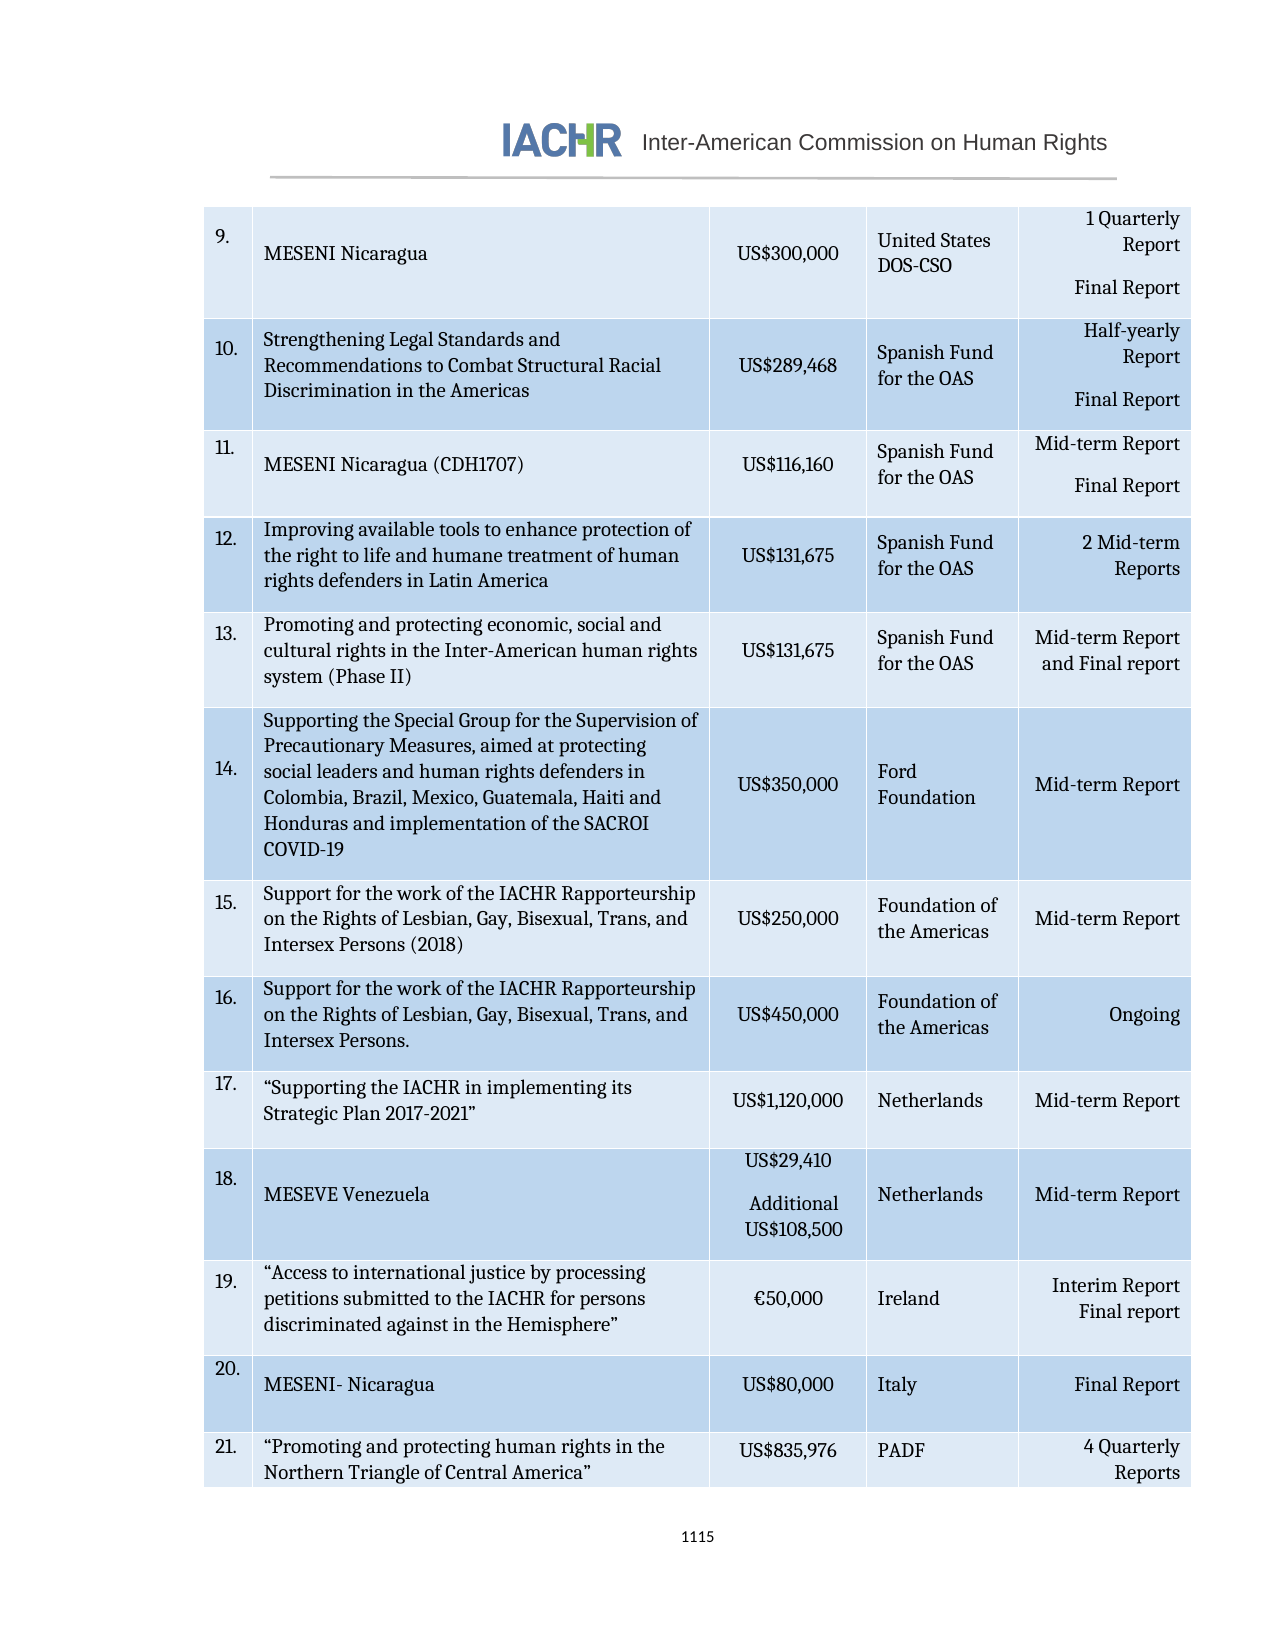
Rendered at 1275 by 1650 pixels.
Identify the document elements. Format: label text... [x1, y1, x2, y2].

table_cell Mid-term Report [1019, 881, 1191, 976]
table_cell [204, 1149, 252, 1260]
table_cell [204, 319, 252, 430]
table_cell Mid-term Report [1019, 1149, 1191, 1260]
table_cell Foundation of the Americas [867, 977, 1018, 1071]
table_cell [204, 613, 252, 707]
table_cell Improving available tools to enhance protection of the right to life and humane treatment of human rights defenders in Latin America [253, 518, 709, 612]
table_cell US$80,000 [710, 1356, 866, 1432]
table_cell Spanish Fund for the OAS [867, 518, 1018, 612]
table_cell Promoting and protecting economic, social and cultural rights in the Inter-American human rights system (Phase II) [253, 613, 709, 707]
table_cell €50,000 [710, 1261, 866, 1355]
table_cell US$350,000 [710, 708, 866, 880]
table_cell “Supporting the IACHR in implementing its Strategic Plan 2017-2021” [253, 1072, 709, 1148]
table_cell Interim Report Final report [1019, 1261, 1191, 1355]
table_cell Foundation of the Americas [867, 881, 1018, 976]
table_cell [204, 708, 252, 880]
table_cell “Promoting and protecting human rights in the Northern Triangle of Central America” [253, 1433, 709, 1487]
table_cell Final Report [1019, 1356, 1191, 1432]
table_cell Netherlands [867, 1149, 1018, 1260]
table_cell Spanish Fund for the OAS [867, 431, 1018, 516]
table_cell Half-yearly Report Final Report [1019, 319, 1191, 430]
table_cell Mid-term Report and Final report [1019, 613, 1191, 707]
table_cell Mid-term Report Final Report [1019, 431, 1191, 516]
table_cell “Access to international justice by processing petitions submitted to the IACHR for persons discriminated against in the Hemisphere” [253, 1261, 709, 1355]
table_cell Spanish Fund for the OAS [867, 613, 1018, 707]
table_cell US$116,160 [710, 431, 866, 516]
table_cell Italy [867, 1356, 1018, 1432]
table_cell [204, 431, 252, 516]
table_cell Ongoing [1019, 977, 1191, 1071]
table_cell [204, 1433, 252, 1487]
table_cell United States DOS-CSO [867, 207, 1018, 318]
table_cell US$450,000 [710, 977, 866, 1071]
table_cell [204, 1356, 252, 1432]
table_cell US$131,675 [710, 613, 866, 707]
table_cell US$250,000 [710, 881, 866, 976]
table_cell 2 Mid-term Reports [1019, 518, 1191, 612]
table_cell Ford Foundation [867, 708, 1018, 880]
table_cell Mid-term Report [1019, 708, 1191, 880]
table_cell Support for the work of the IACHR Rapporteurship on the Rights of Lesbian, Gay, Bisexual, Trans, and Intersex Persons. [253, 977, 709, 1071]
table_cell US$289,468 [710, 319, 866, 430]
table_cell [204, 518, 252, 612]
table_cell MESENI Nicaragua (CDH1707) [253, 431, 709, 516]
table_cell US$300,000 [710, 207, 866, 318]
table_cell Netherlands [867, 1072, 1018, 1148]
table_cell Strengthening Legal Standards and Recommendations to Combat Structural Racial Discrimination in the Americas [253, 319, 709, 430]
table_cell [204, 1072, 252, 1148]
table_cell Spanish Fund for the OAS [867, 319, 1018, 430]
table_cell [204, 207, 252, 318]
table_cell MESENI Nicaragua [253, 207, 709, 318]
table_cell US$131,675 [710, 518, 866, 612]
table_cell US$1,120,000 [710, 1072, 866, 1148]
table_cell MESENI- Nicaragua [253, 1356, 709, 1432]
table_cell Ireland [867, 1261, 1018, 1355]
table_cell MESEVE Venezuela [253, 1149, 709, 1260]
table_cell Support for the work of the IACHR Rapporteurship on the Rights of Lesbian, Gay, Bisexual, Trans, and Intersex Persons (2018) [253, 881, 709, 976]
table_cell PADF [867, 1433, 1018, 1487]
table_cell Mid-term Report [1019, 1072, 1191, 1148]
table_cell 1 Quarterly Report Final Report [1019, 207, 1191, 318]
table_cell Supporting the Special Group for the Supervision of Precautionary Measures, aimed at protecting social leaders and human rights defenders in Colombia, Brazil, Mexico, Guatemala, Haiti and Honduras and implementation of the SACROI COVID-19 [253, 708, 709, 880]
table_cell [204, 1261, 252, 1355]
table_cell 4 Quarterly Reports [1019, 1433, 1191, 1487]
table_cell US$29,410 Additional US$108,500 [710, 1149, 866, 1260]
picture [493, 113, 627, 168]
table_cell US$835,976 [710, 1433, 866, 1487]
table_cell [204, 881, 252, 976]
table_cell [204, 977, 252, 1071]
